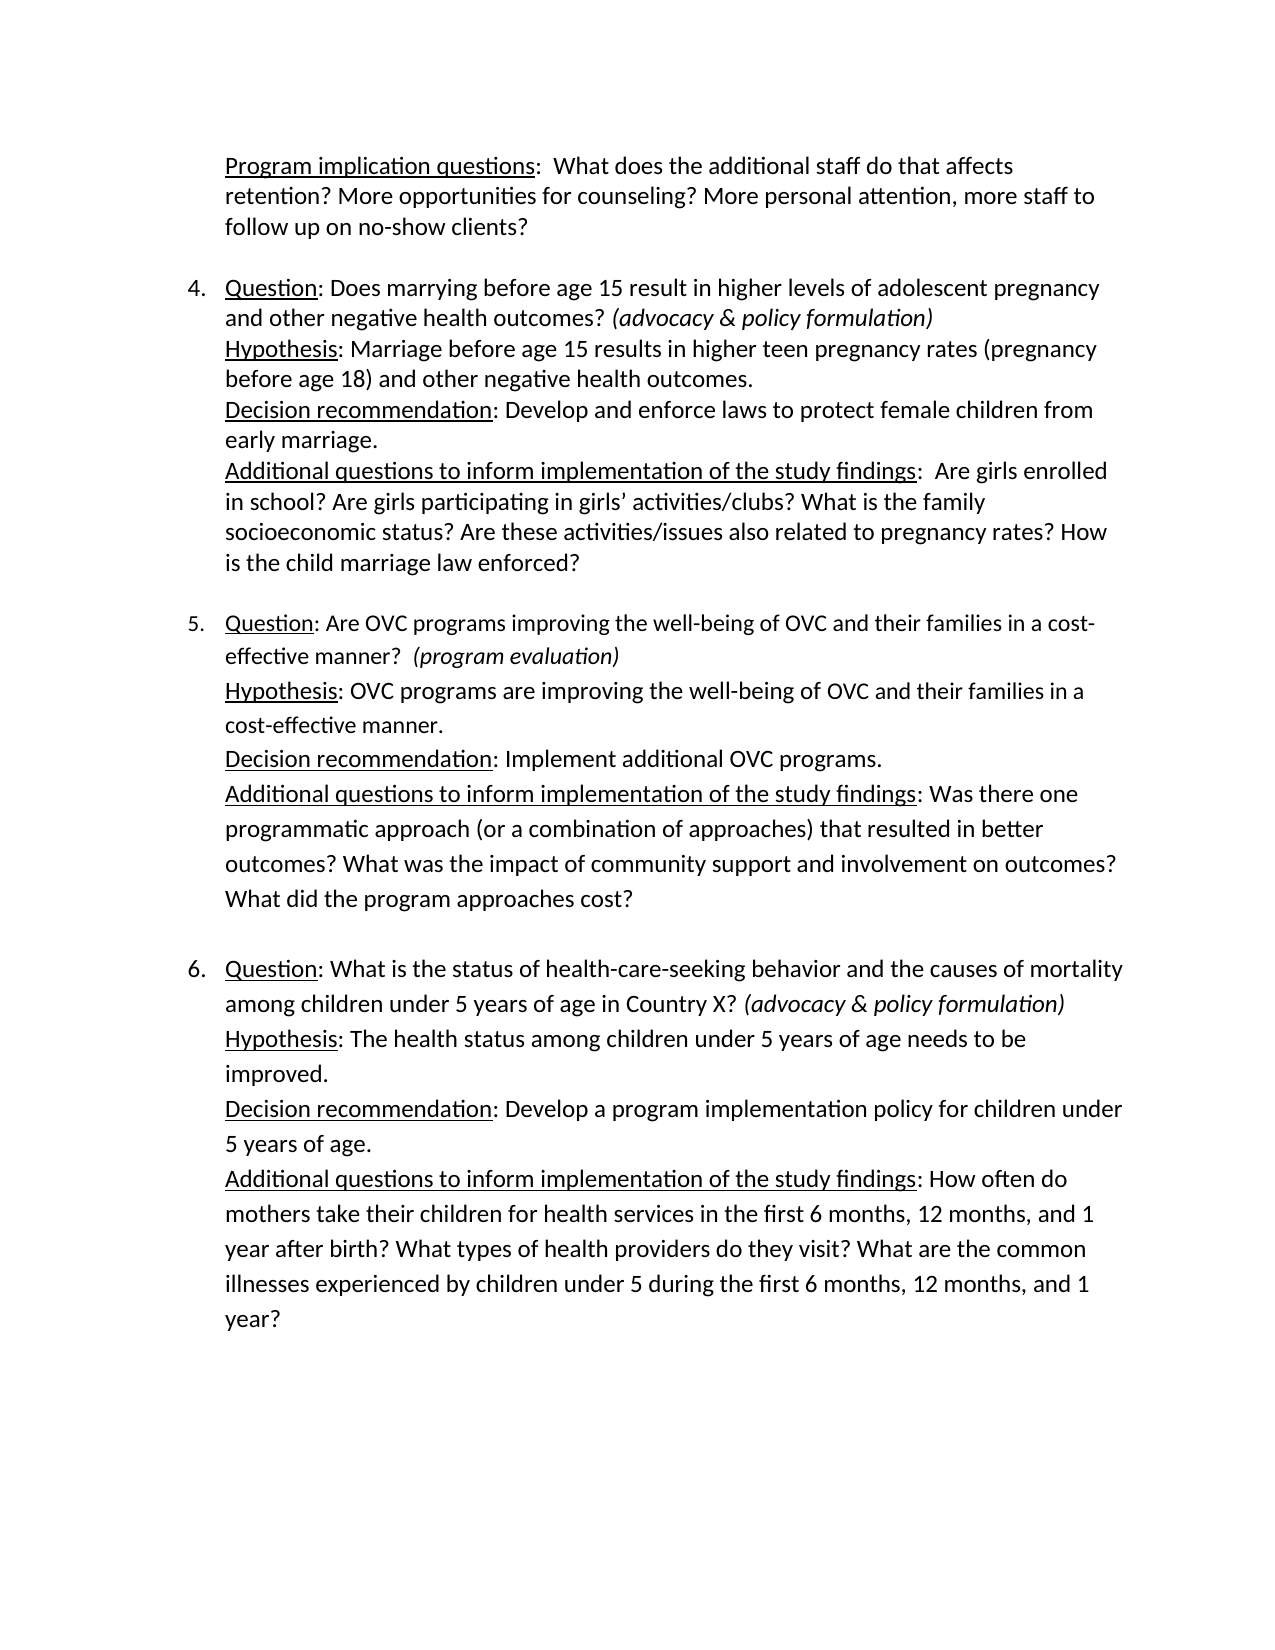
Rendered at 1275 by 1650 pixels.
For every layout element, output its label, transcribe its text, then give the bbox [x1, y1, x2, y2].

text Additional questions to inform implementation of the study findings: Was there one programmatic approach (or a combination of approaches) that resulted in better outcomes? What was the impact of community support and involvement on outcomes? What did the program approaches cost? [225, 779, 1125, 914]
text Program implication questions: What does the additional staff do that affects retention? More opportunities for counseling? More personal attention, more staff to follow up on no-show clients? [225, 150, 1125, 242]
text Additional questions to inform implementation of the study findings: Are girls enrolled in school? Are girls participating in girls’ activities/clubs? What is the family socioeconomic status? Are these activities/issues also related to pregnancy rates? How is the child marriage law enforced? [225, 455, 1125, 577]
text Additional questions to inform implementation of the study findings: How often do mothers take their children for health services in the first 6 months, 12 months, and 1 year after birth? What types of health providers do they visit? What are the common illnesses experienced by children under 5 during the first 6 months, 12 months, and 1 year? [225, 1164, 1125, 1334]
text Decision recommendation: Implement additional OVC programs. [225, 744, 1125, 774]
list Question: What is the status of health-care-seeking behavior and the causes of mortality among children under 5 years of age in Country X? (advocacy & policy formulation) [187, 954, 1125, 1019]
text Hypothesis: Marriage before age 15 results in higher teen pregnancy rates (pregnancy before age 18) and other negative health outcomes. [225, 333, 1125, 394]
list Question: Does marrying before age 15 result in higher levels of adolescent pregnancy and other negative health outcomes? (advocacy & policy formulation) [187, 272, 1125, 333]
text Hypothesis: The health status among children under 5 years of age needs to be improved. [225, 1024, 1125, 1089]
text Decision recommendation: Develop and enforce laws to protect female children from early marriage. [225, 394, 1125, 455]
text Hypothesis: OVC programs are improving the well-being of OVC and their families in a cost-effective manner. [225, 675, 1125, 739]
text Decision recommendation: Develop a program implementation policy for children under 5 years of age. [225, 1094, 1125, 1159]
list Question: Are OVC programs improving the well-being of OVC and their families in a cost-effective manner? (program evaluation) [187, 608, 1125, 671]
